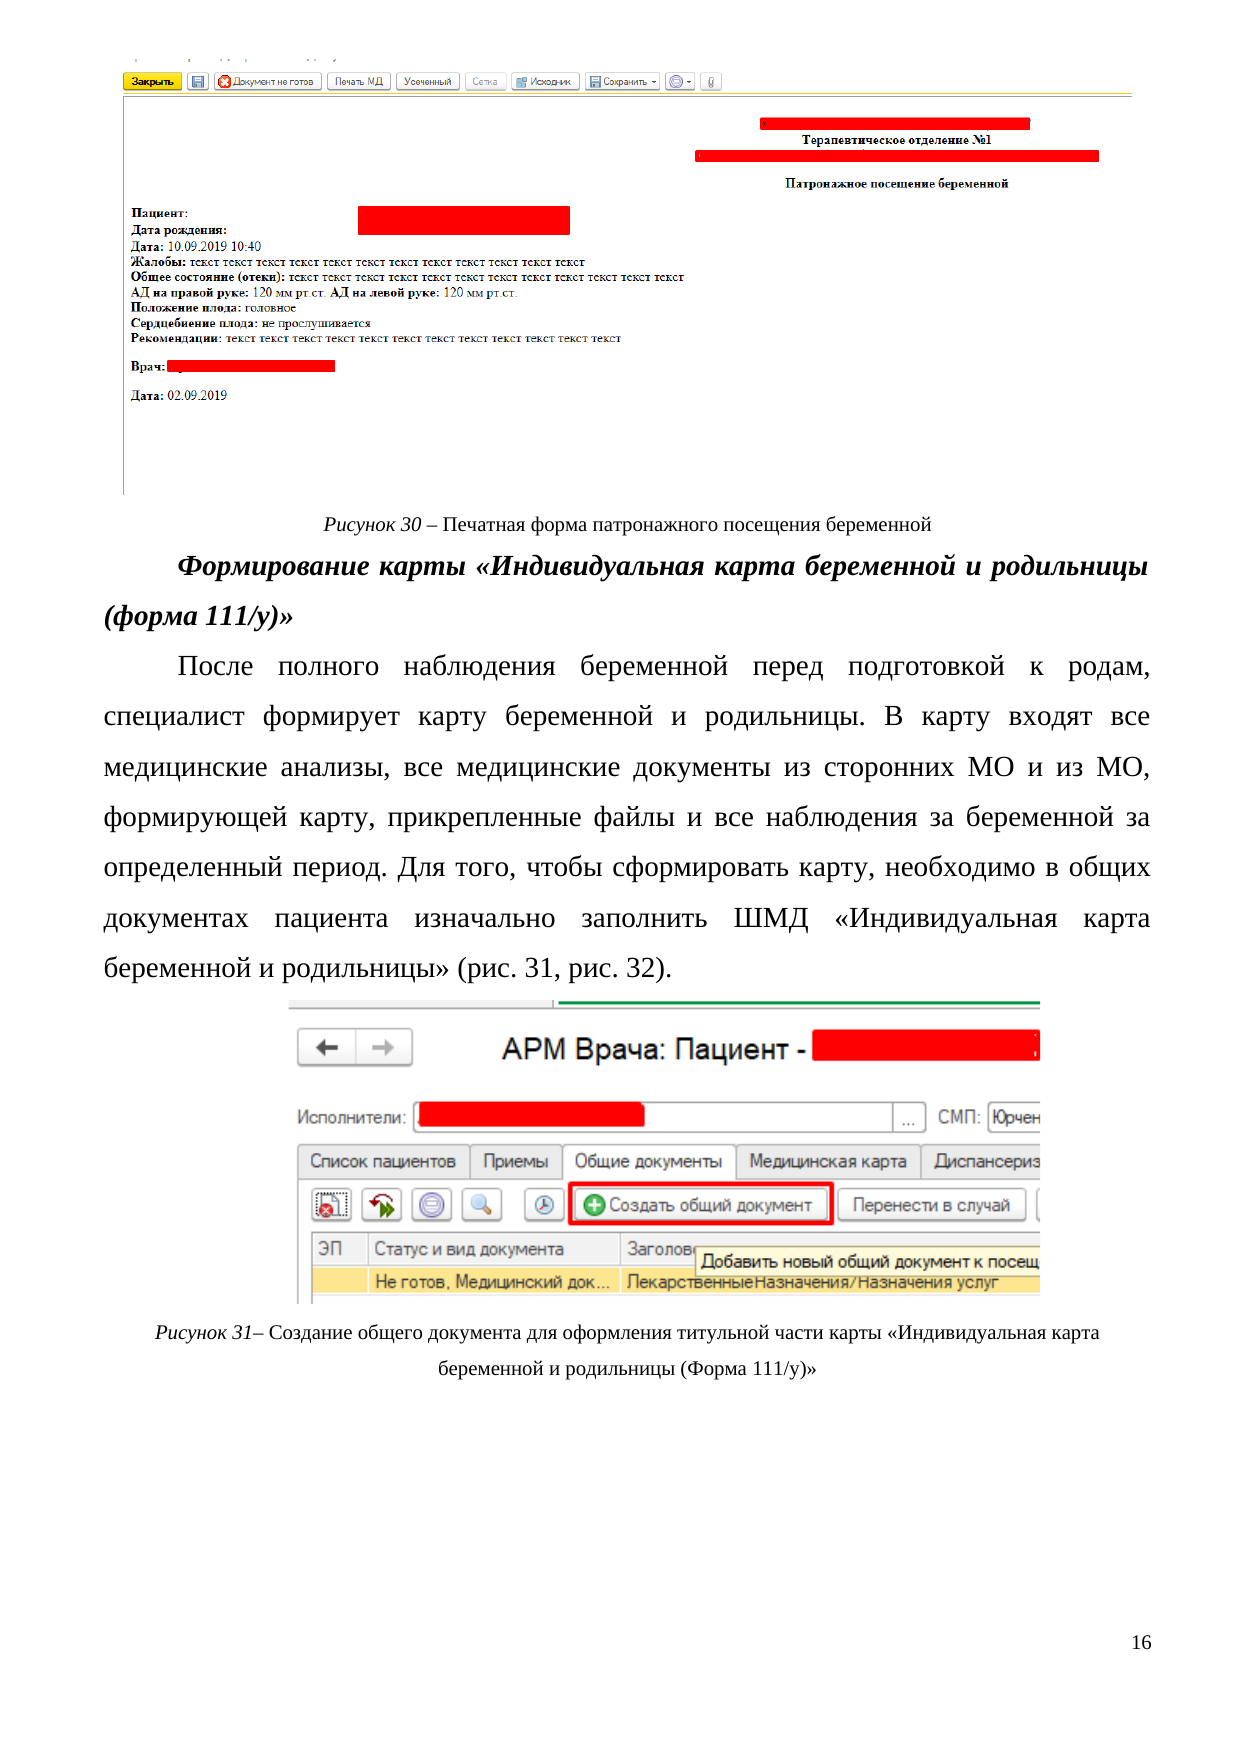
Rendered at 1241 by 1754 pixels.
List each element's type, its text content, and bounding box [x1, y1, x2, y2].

picture [122, 59, 1133, 495]
picture [288, 1000, 1041, 1304]
text Формирование карты «Индивидуальная карта беременной и родильницы (форма 111/у)» [103, 548, 1152, 631]
text После полного наблюдения беременной перед подготовкой к родам, специалист формирует карту беременной и родильницы. В карту входят все медицинские анализы, все медицинские документы из сторонних МО и из МО, формирующей карту, прикрепленные файлы и все наблюдения за беременной за определенный период. Для того, чтобы сформировать карту, необходимо в общих документах пациента изначально заполнить ШМД «Индивидуальная карта беременной и родильницы» (рис. 31, рис. 32). [103, 648, 1152, 984]
text Рисунок 31– Создание общего документа для оформления титульной части карты «Индивидуальная карта беременной и родильницы (Форма 111/у)» [103, 1320, 1152, 1380]
text Рисунок 30 – Печатная форма патронажного посещения беременной [103, 512, 1152, 536]
